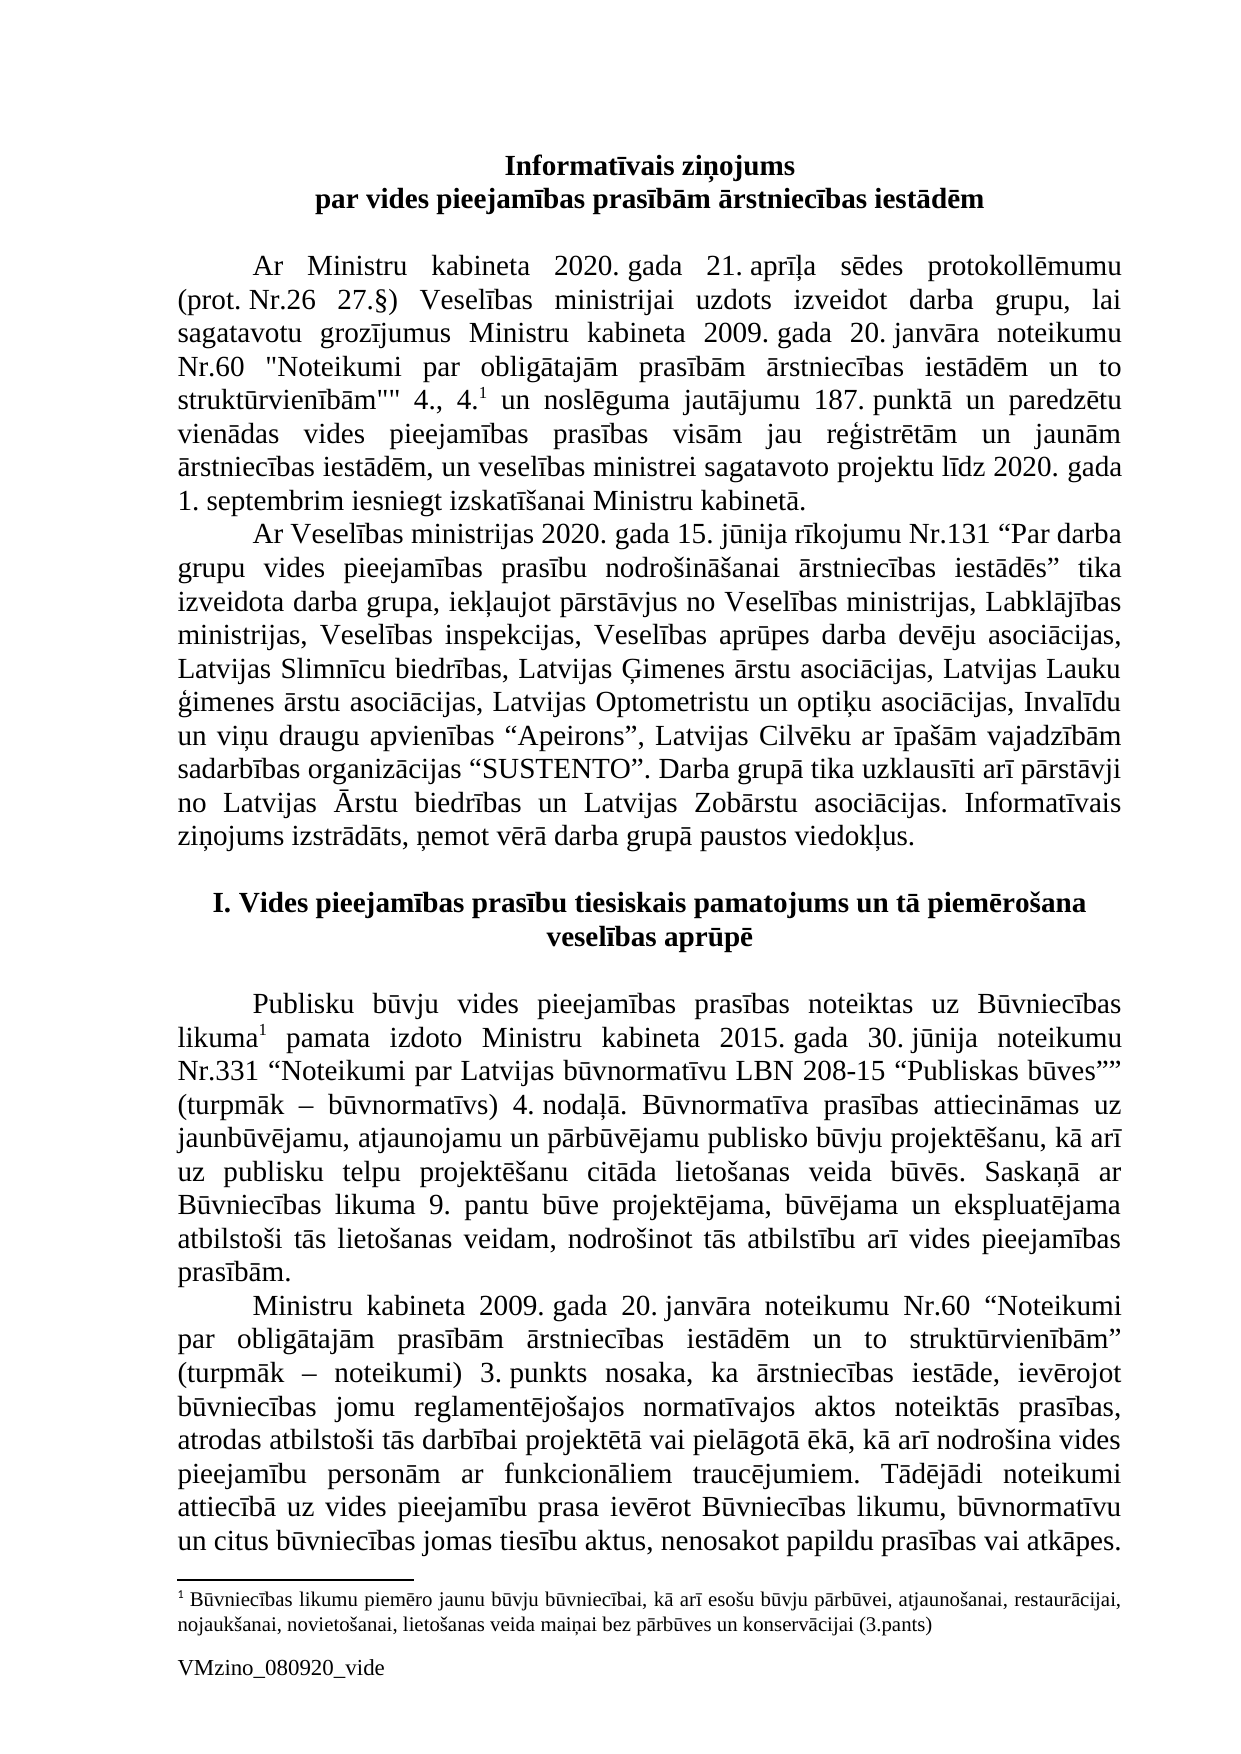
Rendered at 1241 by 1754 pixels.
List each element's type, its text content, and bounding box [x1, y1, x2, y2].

text par vides pieejamības prasībām ārstniecības iestādēm [177, 181, 1122, 215]
text Ar Ministru kabineta 2020. gada 21. aprīļa sēdes protokollēmumu (prot. Nr.26 27.§) Veselības ministrijai uzdots izveidot darba grupu, lai sagatavotu grozījumus Ministru kabineta 2009. gada 20. janvāra noteikumu Nr.60 "Noteikumi par obligātajām prasībām ārstniecības iestādēm un to struktūrvienībām"" 4., 4.1 un noslēguma jautājumu 187. punktā un paredzētu vienādas vides pieejamības prasības visām jau reģistrētām un jaunām ārstniecības iestādēm, un veselības ministrei sagatavoto projektu līdz 2020. gada 1. septembrim iesniegt izskatīšanai Ministru kabinetā. [177, 248, 1122, 517]
text Ministru kabineta 2009. gada 20. janvāra noteikumu Nr.60 “Noteikumi par obligātajām prasībām ārstniecības iestādēm un to struktūrvienībām” (turpmāk – noteikumi) 3. punkts nosaka, ka ārstniecības iestāde, ievērojot būvniecības jomu reglamentējošajos normatīvajos aktos noteiktās prasības, atrodas atbilstoši tās darbībai projektētā vai pielāgotā ēkā, kā arī nodrošina vides pieejamību personām ar funkcionāliem traucējumiem. Tādējādi noteikumi attiecībā uz vides pieejamību prasa ievērot Būvniecības likumu, būvnormatīvu un citus būvniecības jomas tiesību aktus, nenosakot papildu prasības vai atkāpes. [177, 1288, 1122, 1556]
text I. Vides pieejamības prasību tiesiskais pamatojums un tā piemērošana veselības aprūpē [177, 886, 1122, 953]
text Informatīvais ziņojums [177, 148, 1122, 181]
text Ar Veselības ministrijas 2020. gada 15. jūnija rīkojumu Nr.131 “Par darba grupu vides pieejamības prasību nodrošināšanai ārstniecības iestādēs” tika izveidota darba grupa, iekļaujot pārstāvjus no Veselības ministrijas, Labklājības ministrijas, Veselības inspekcijas, Veselības aprūpes darba devēju asociācijas, Latvijas Slimnīcu biedrības, Latvijas Ģimenes ārstu asociācijas, Latvijas Lauku ģimenes ārstu asociācijas, Latvijas Optometristu un optiķu asociācijas, Invalīdu un viņu draugu apvienības “Apeirons”, Latvijas Cilvēku ar īpašām vajadzībām sadarbības organizācijas “SUSTENTO”. Darba grupā tika uzklausīti arī pārstāvji no Latvijas Ārstu biedrības un Latvijas Zobārstu asociācijas. Informatīvais ziņojums izstrādāts, ņemot vērā darba grupā paustos viedokļus. [177, 517, 1122, 852]
text Publisku būvju vides pieejamības prasības noteiktas uz Būvniecības likuma pamata izdoto Ministru kabineta 2015. gada 30. jūnija noteikumu Nr.331 “Noteikumi par Latvijas būvnormatīvu LBN 208-15 “Publiskas būves”” (turpmāk – būvnormatīvs) 4. nodaļā. Būvnormatīva prasības attiecināmas uz jaunbūvējamu, atjaunojamu un pārbūvējamu publisko būvju projektēšanu, kā arī uz publisku telpu projektēšanu citāda lietošanas veida būvēs. Saskaņā ar Būvniecības likuma 9. pantu būve projektējama, būvējama un ekspluatējama atbilstoši tās lietošanas veidam, nodrošinot tās atbilstību arī vides pieejamības prasībām. [177, 986, 1122, 1288]
